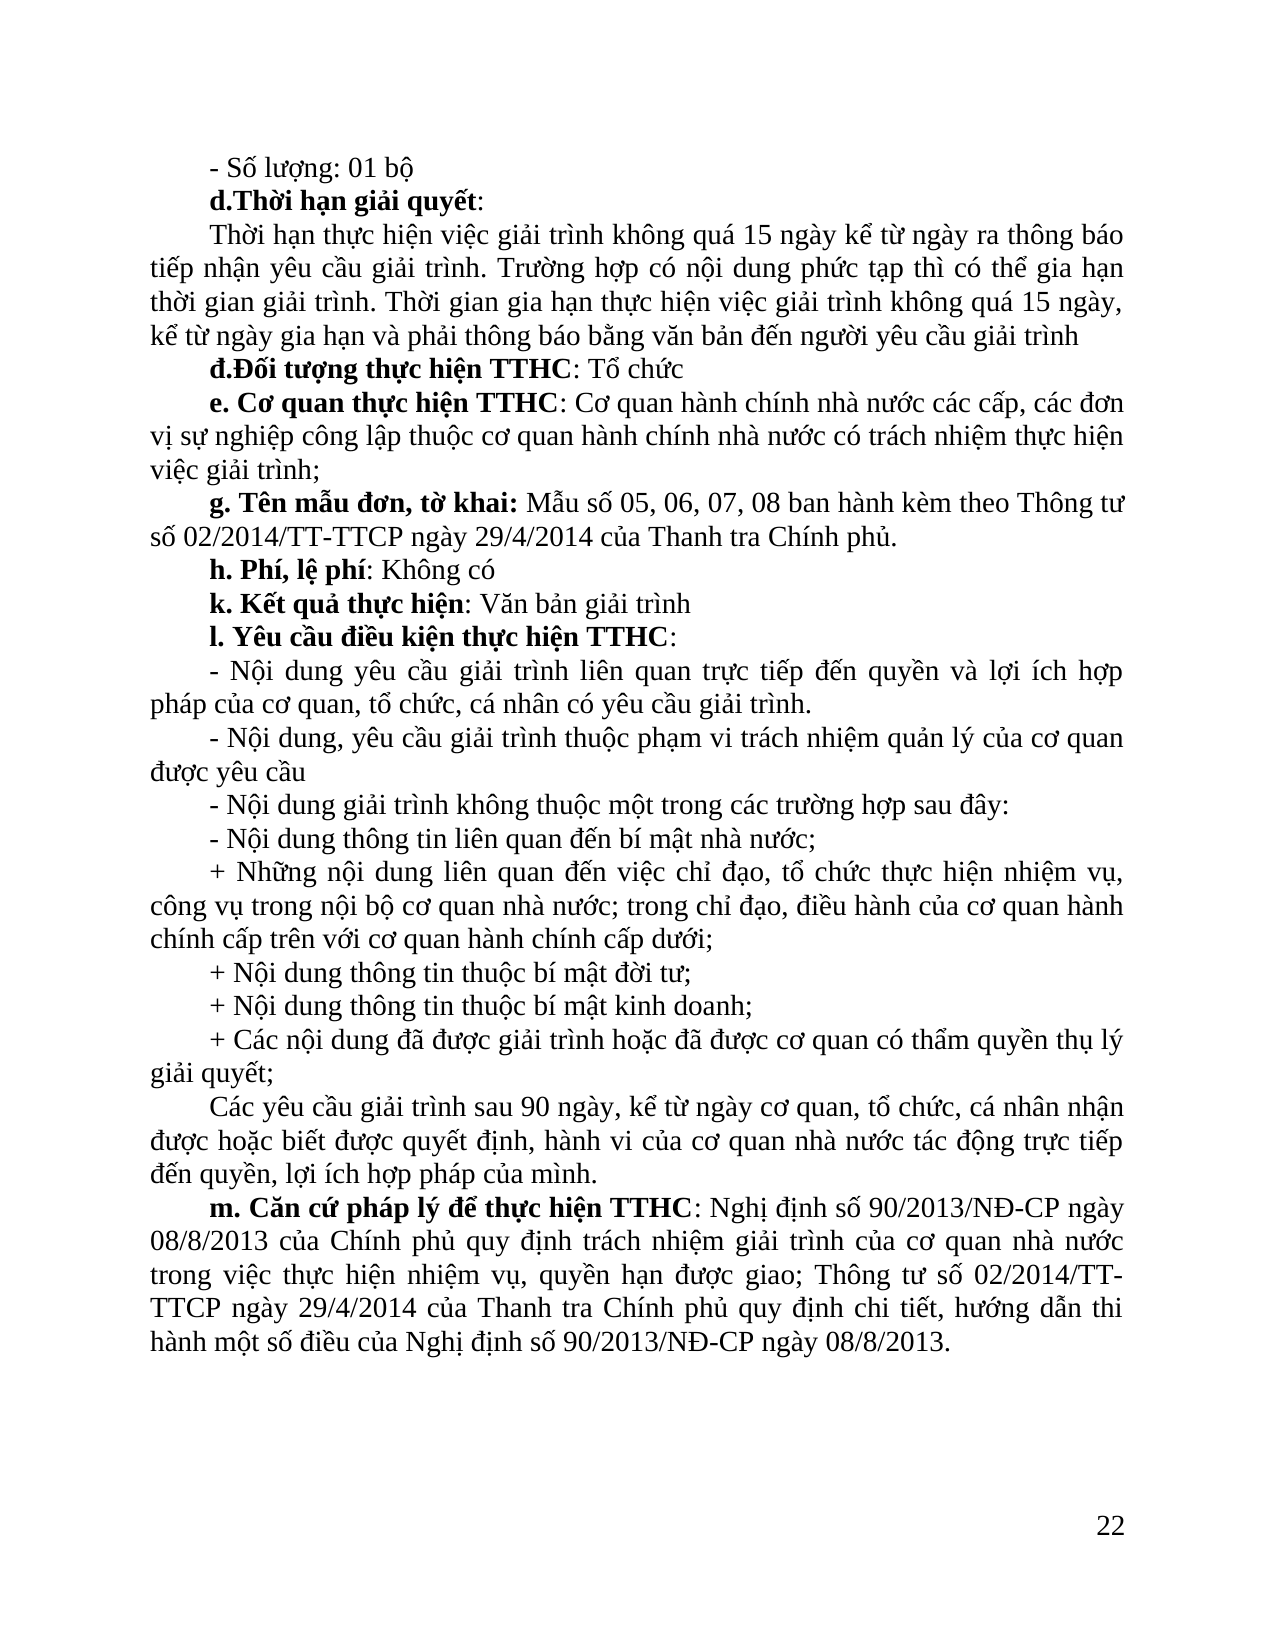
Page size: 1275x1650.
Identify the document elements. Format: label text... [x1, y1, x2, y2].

text m. Căn cứ pháp lý để thực hiện TTHC: Nghị định số 90/2013/NĐ-CP ngày 08/8/2013 của Chính phủ quy định trách nhiệm giải trình của cơ quan nhà nước trong việc thực hiện nhiệm vụ, quyền hạn được giao; Thông tư số 02/2014/TT-TTCP ngày 29/4/2014 của Thanh tra Chính phủ quy định chi tiết, hướng dẫn thi hành một số điều của Nghị định số 90/2013/NĐ-CP ngày 08/8/2013. [150, 1190, 1125, 1357]
text - Nội dung giải trình không thuộc một trong các trường hợp sau đây: [150, 787, 1125, 821]
text k. Kết quả thực hiện: Văn bản giải trình [150, 586, 1125, 619]
text - Số lượng: 01 bộ [150, 150, 1125, 183]
text đ.Đối tượng thực hiện TTHC: Tổ chức [150, 351, 1125, 385]
text - Nội dung yêu cầu giải trình liên quan trực tiếp đến quyền và lợi ích hợp pháp của cơ quan, tổ chức, cá nhân có yêu cầu giải trình. [150, 653, 1125, 720]
text Các yêu cầu giải trình sau 90 ngày, kể từ ngày cơ quan, tổ chức, cá nhân nhận được hoặc biết được quyết định, hành vi của cơ quan nhà nước tác động trực tiếp đến quyền, lợi ích hợp pháp của mình. [150, 1089, 1125, 1190]
text e. Cơ quan thực hiện TTHC: Cơ quan hành chính nhà nước các cấp, các đơn vị sự nghiệp công lập thuộc cơ quan hành chính nhà nước có trách nhiệm thực hiện việc giải trình; [150, 385, 1125, 485]
text + Nội dung thông tin thuộc bí mật đời tư; [150, 955, 1125, 988]
text + Các nội dung đã được giải trình hoặc đã được cơ quan có thẩm quyền thụ lý giải quyết; [150, 1022, 1125, 1089]
text - Nội dung, yêu cầu giải trình thuộc phạm vi trách nhiệm quản lý của cơ quan được yêu cầu [150, 720, 1125, 787]
text h. Phí, lệ phí: Không có [150, 552, 1125, 586]
text + Những nội dung liên quan đến việc chỉ đạo, tổ chức thực hiện nhiệm vụ, công vụ trong nội bộ cơ quan nhà nước; trong chỉ đạo, điều hành của cơ quan hành chính cấp trên với cơ quan hành chính cấp dưới; [150, 854, 1125, 955]
text - Nội dung thông tin liên quan đến bí mật nhà nước; [150, 821, 1125, 854]
text g. Tên mẫu đơn, tờ khai: Mẫu số 05, 06, 07, 08 ban hành kèm theo Thông tư số 02/2014/TT-TTCP ngày 29/4/2014 của Thanh tra Chính phủ. [150, 485, 1125, 552]
text l. Yêu cầu điều kiện thực hiện TTHC: [150, 619, 1125, 653]
text d.Thời hạn giải quyết: [150, 183, 1125, 217]
text + Nội dung thông tin thuộc bí mật kinh doanh; [150, 988, 1125, 1022]
text Thời hạn thực hiện việc giải trình không quá 15 ngày kể từ ngày ra thông báo tiếp nhận yêu cầu giải trình. Trường hợp có nội dung phức tạp thì có thể gia hạn thời gian giải trình. Thời gian gia hạn thực hiện việc giải trình không quá 15 ngày, kể từ ngày gia hạn và phải thông báo bằng văn bản đến người yêu cầu giải trình [150, 217, 1125, 351]
